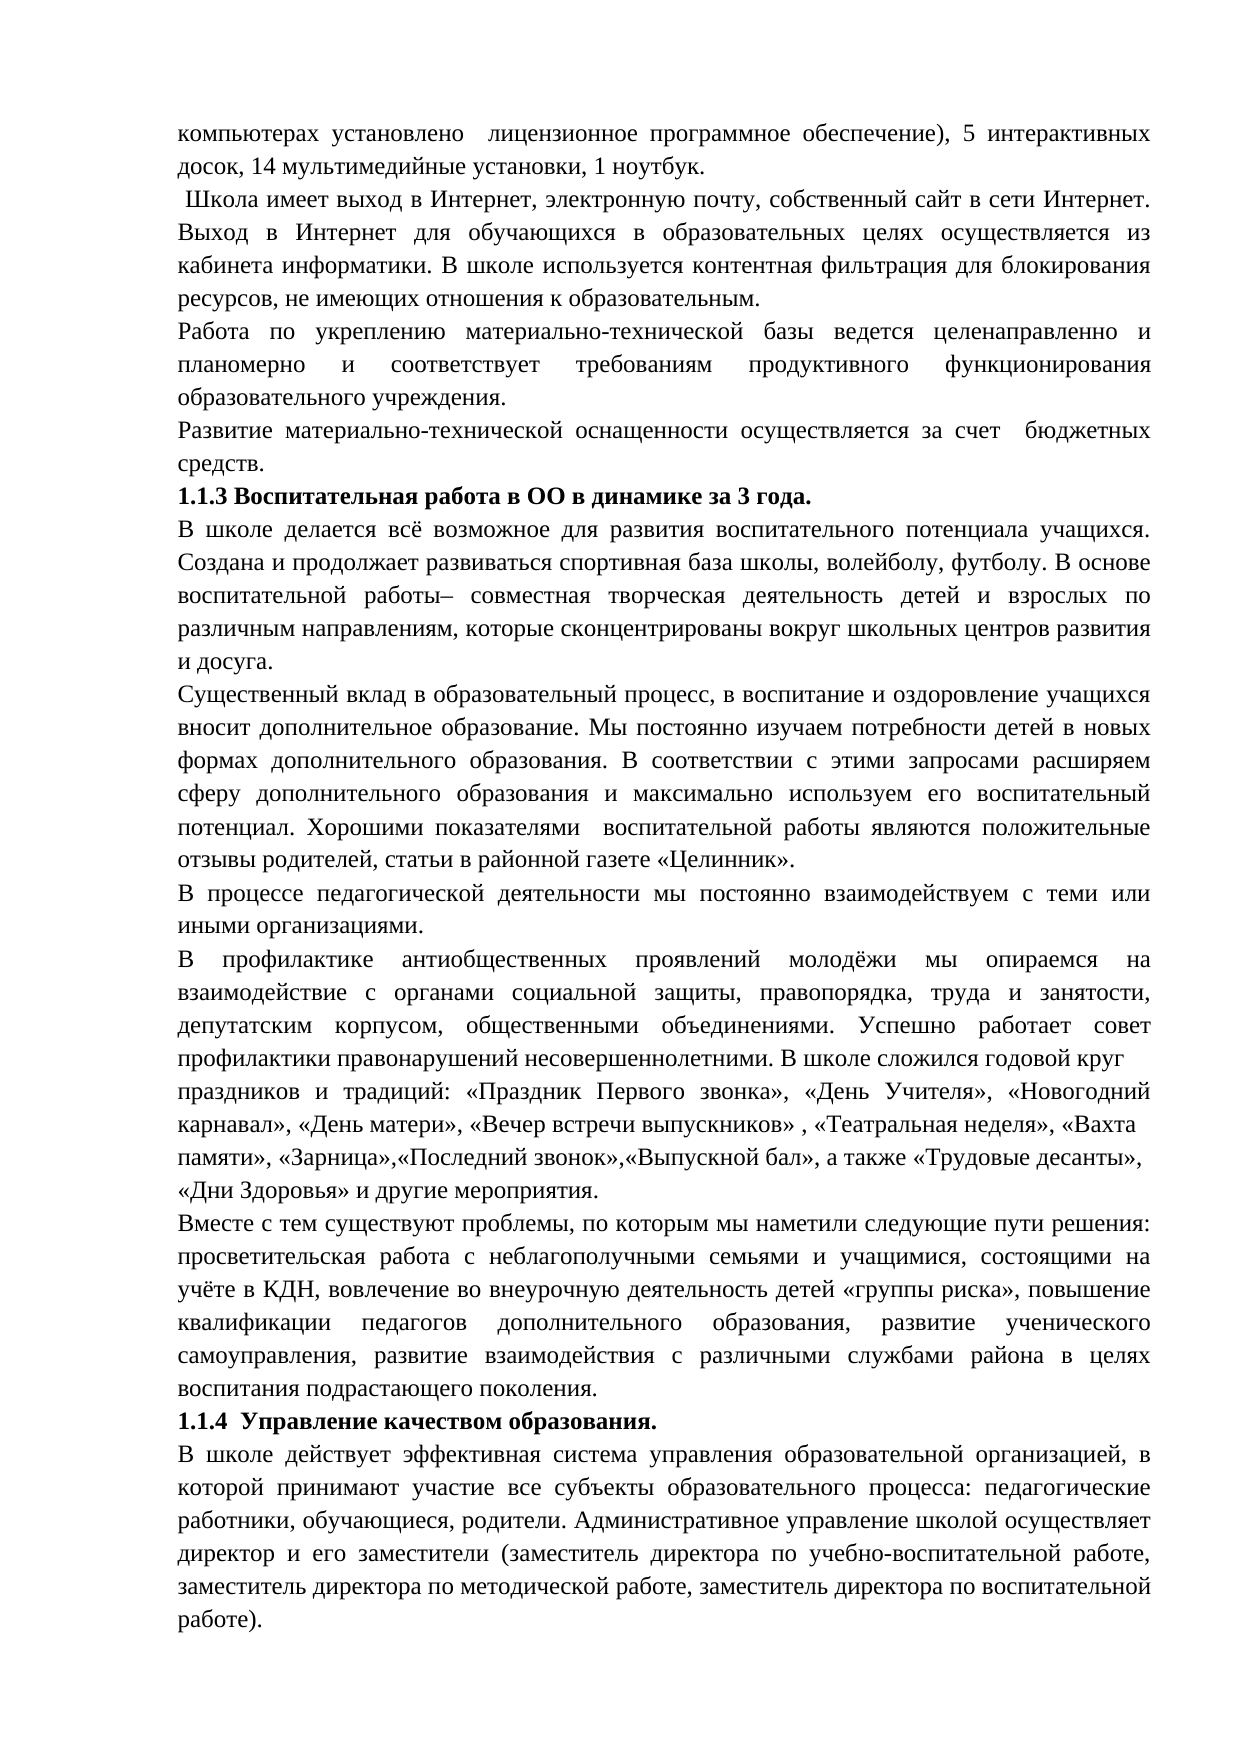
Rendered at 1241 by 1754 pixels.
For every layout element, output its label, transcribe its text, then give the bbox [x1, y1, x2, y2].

text В профилактике антиобщественных проявлений молодёжи мы опираемся на взаимодействие с органами социальной защиты, правопорядка, труда и занятости, депутатским корпусом, общественными объединениями. Успешно работает совет профилактики правонарушений несовершеннолетними. В школе сложился годовой круг [177, 944, 1152, 1071]
text праздников и традиций: «Праздник Первого звонка», «День Учителя», «Новогодний карнавал», «День матери», «Вечер встречи выпускников» , «Театральная неделя», «Вахта [177, 1076, 1152, 1137]
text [177, 118, 1152, 180]
text памяти», «Зарница»,«Последний звонок»,«Выпускной бал», а также «Трудовые десанты», [177, 1142, 1152, 1171]
text В процессе педагогической деятельности мы постоянно взаимодействуем с теми или иными организациями. [177, 878, 1152, 939]
text В школе делается всё возможное для развития воспитательного потенциала учащихся. Создана и продолжает развиваться спортивная база школы, волейболу, футболу. В основе воспитательной работы– совместная творческая деятельность детей и взрослых по различным направлениям, которые сконцентрированы вокруг школьных центров развития и досуга. [177, 514, 1152, 675]
text Школа имеет выход в Интернет, электронную почту, собственный сайт в сети Интернет. Выход в Интернет для обучающихся в образовательных целях осуществляется из кабинета информатики. В школе используется контентная фильтрация для блокирования ресурсов, не имеющих отношения к образовательным. [177, 184, 1152, 312]
text В школе действует эффективная система управления образовательной организацией, в которой принимают участие все субъекты образовательного процесса: педагогические работники, обучающиеся, родители. Административное управление школой осуществляет директор и его заместители (заместитель директора по учебно-воспитательной работе, заместитель директора по методической работе, заместитель директора по воспитательной работе). [177, 1439, 1152, 1633]
text Существенный вклад в образовательный процесс, в воспитание и оздоровление учащихся вносит дополнительное образование. Мы постоянно изучаем потребности детей в новых формах дополнительного образования. В соответствии с этими запросами расширяем сферу дополнительного образования и максимально используем его воспитательный потенциал. Хорошими показателями воспитательной работы являются положительные отзывы родителей, статьи в районной газете «Целинник». [177, 679, 1152, 873]
text 1.1.3 Воспитательная работа в ОО в динамике за 3 года. [177, 481, 1152, 510]
text «Дни Здоровья» и другие мероприятия. [177, 1175, 1152, 1203]
text Работа по укреплению материально-технической базы ведется целенаправленно и планомерно и соответствует требованиям продуктивного функционирования образовательного учреждения. [177, 316, 1152, 411]
text 1.1.4 Управление качеством образования. [177, 1406, 1152, 1435]
text Вместе с тем существуют проблемы, по которым мы наметили следующие пути решения: просветительская работа с неблагополучными семьями и учащимися, состоящими на учёте в КДН, вовлечение во внеурочную деятельность детей «группы риска», повышение квалификации педагогов дополнительного образования, развитие ученического самоуправления, развитие взаимодействия с различными службами района в целях воспитания подрастающего поколения. [177, 1208, 1152, 1402]
text Развитие материально-технической оснащенности осуществляется за счет бюджетных средств. [177, 415, 1152, 477]
